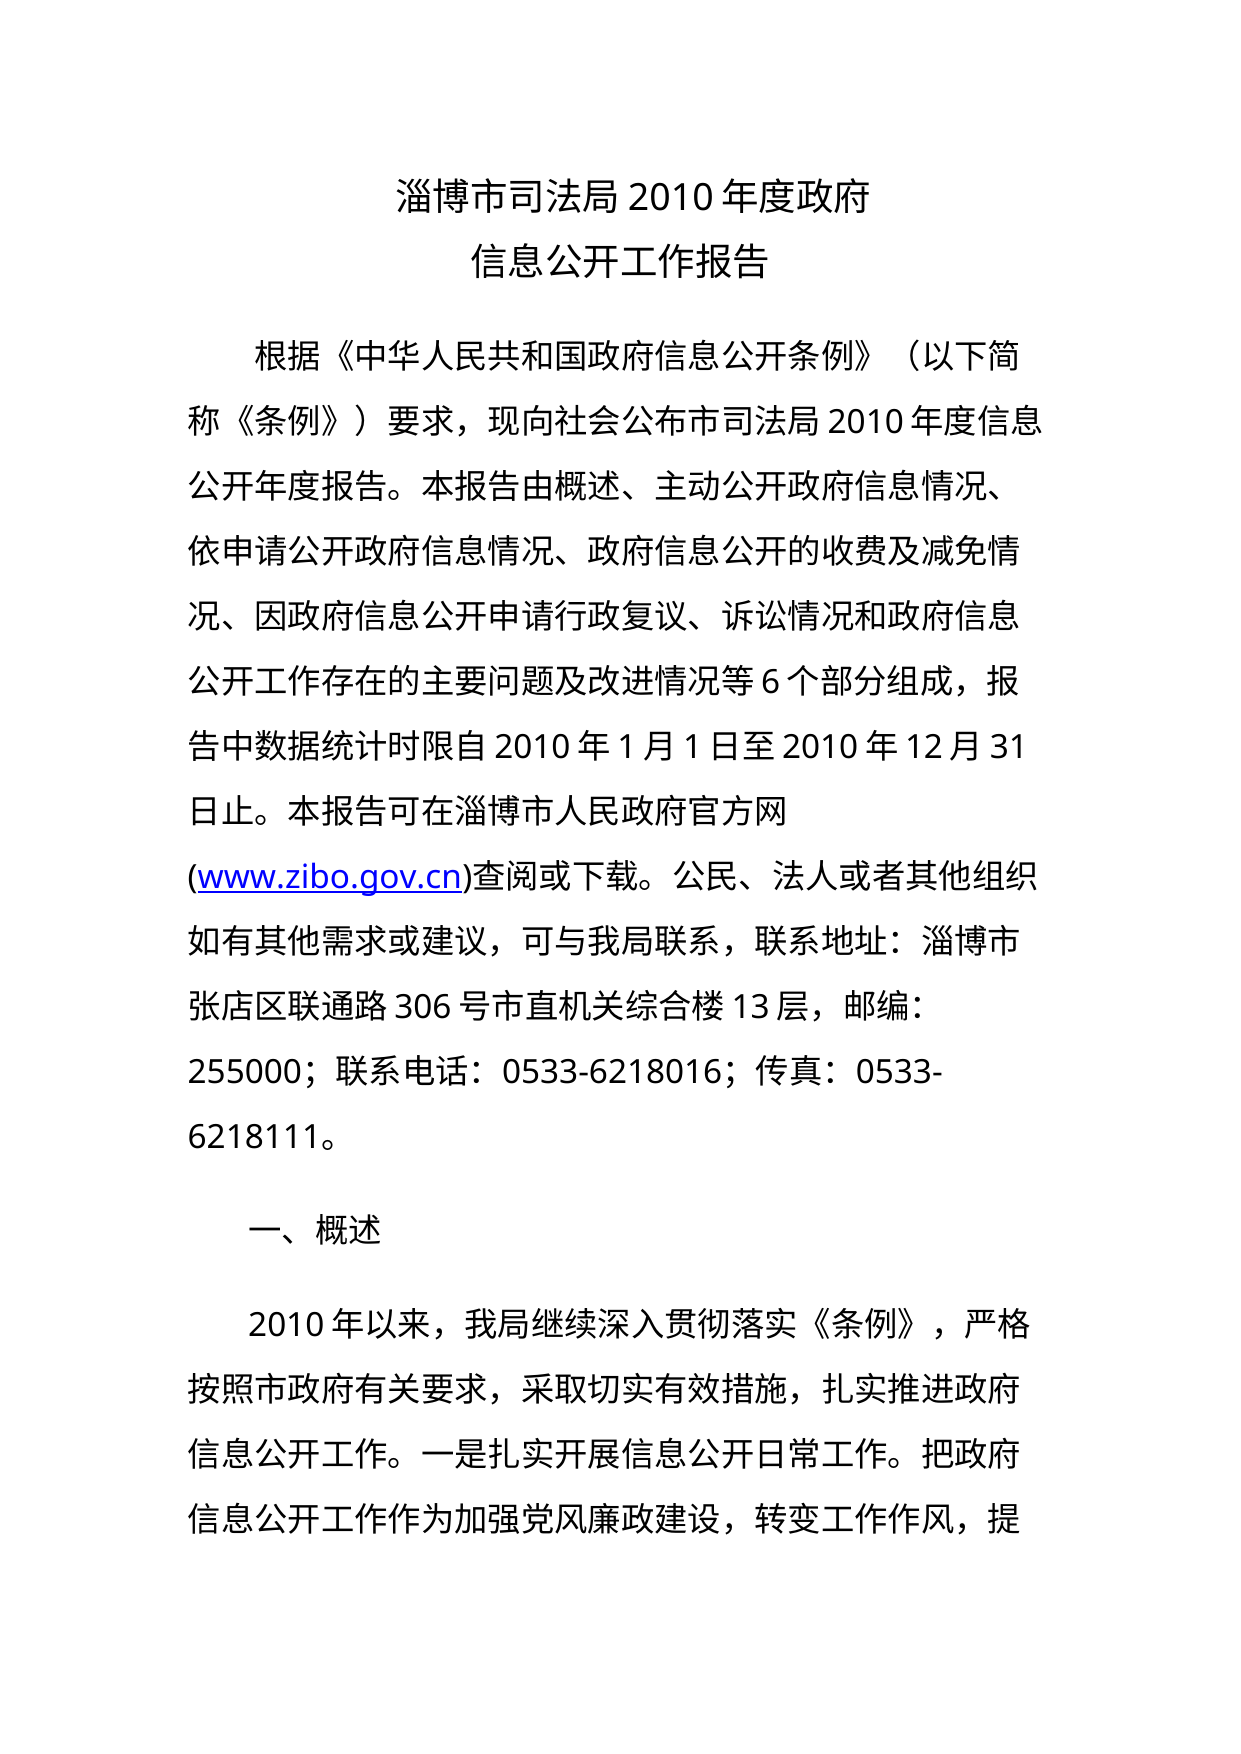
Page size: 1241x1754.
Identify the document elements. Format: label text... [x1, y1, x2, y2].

subtitle 信息公开工作报告 [187, 227, 1053, 292]
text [187, 1289, 1053, 1549]
text 根据《中华人民共和国政府信息公开条例》（以下简称《条例》）要求，现向社会公布市司法局2010年度信息公开年度报告。本报告由概述、主动公开政府信息情况、依申请公开政府信息情况、政府信息公开的收费及减免情况、因政府信息公开申请行政复议、诉讼情况和政府信息公开工作存在的主要问题及改进情况等6个部分组成，报告中数据统计时限自2010年1月1日至2010年12月31日止。本报告可在淄博市人民政府官方网(www.zibo.gov.cn)查阅或下载。公民、法人或者其他组织如有其他需求或建议，可与我局联系，联系地址：淄博市张店区联通路306号市直机关综合楼13层，邮编：255000；联系电话：0533-6218016；传真：0533-6218111。 [187, 321, 1053, 1166]
text 一、概述 [187, 1195, 1053, 1260]
subtitle 淄博市司法局2010年度政府 [187, 162, 1053, 227]
